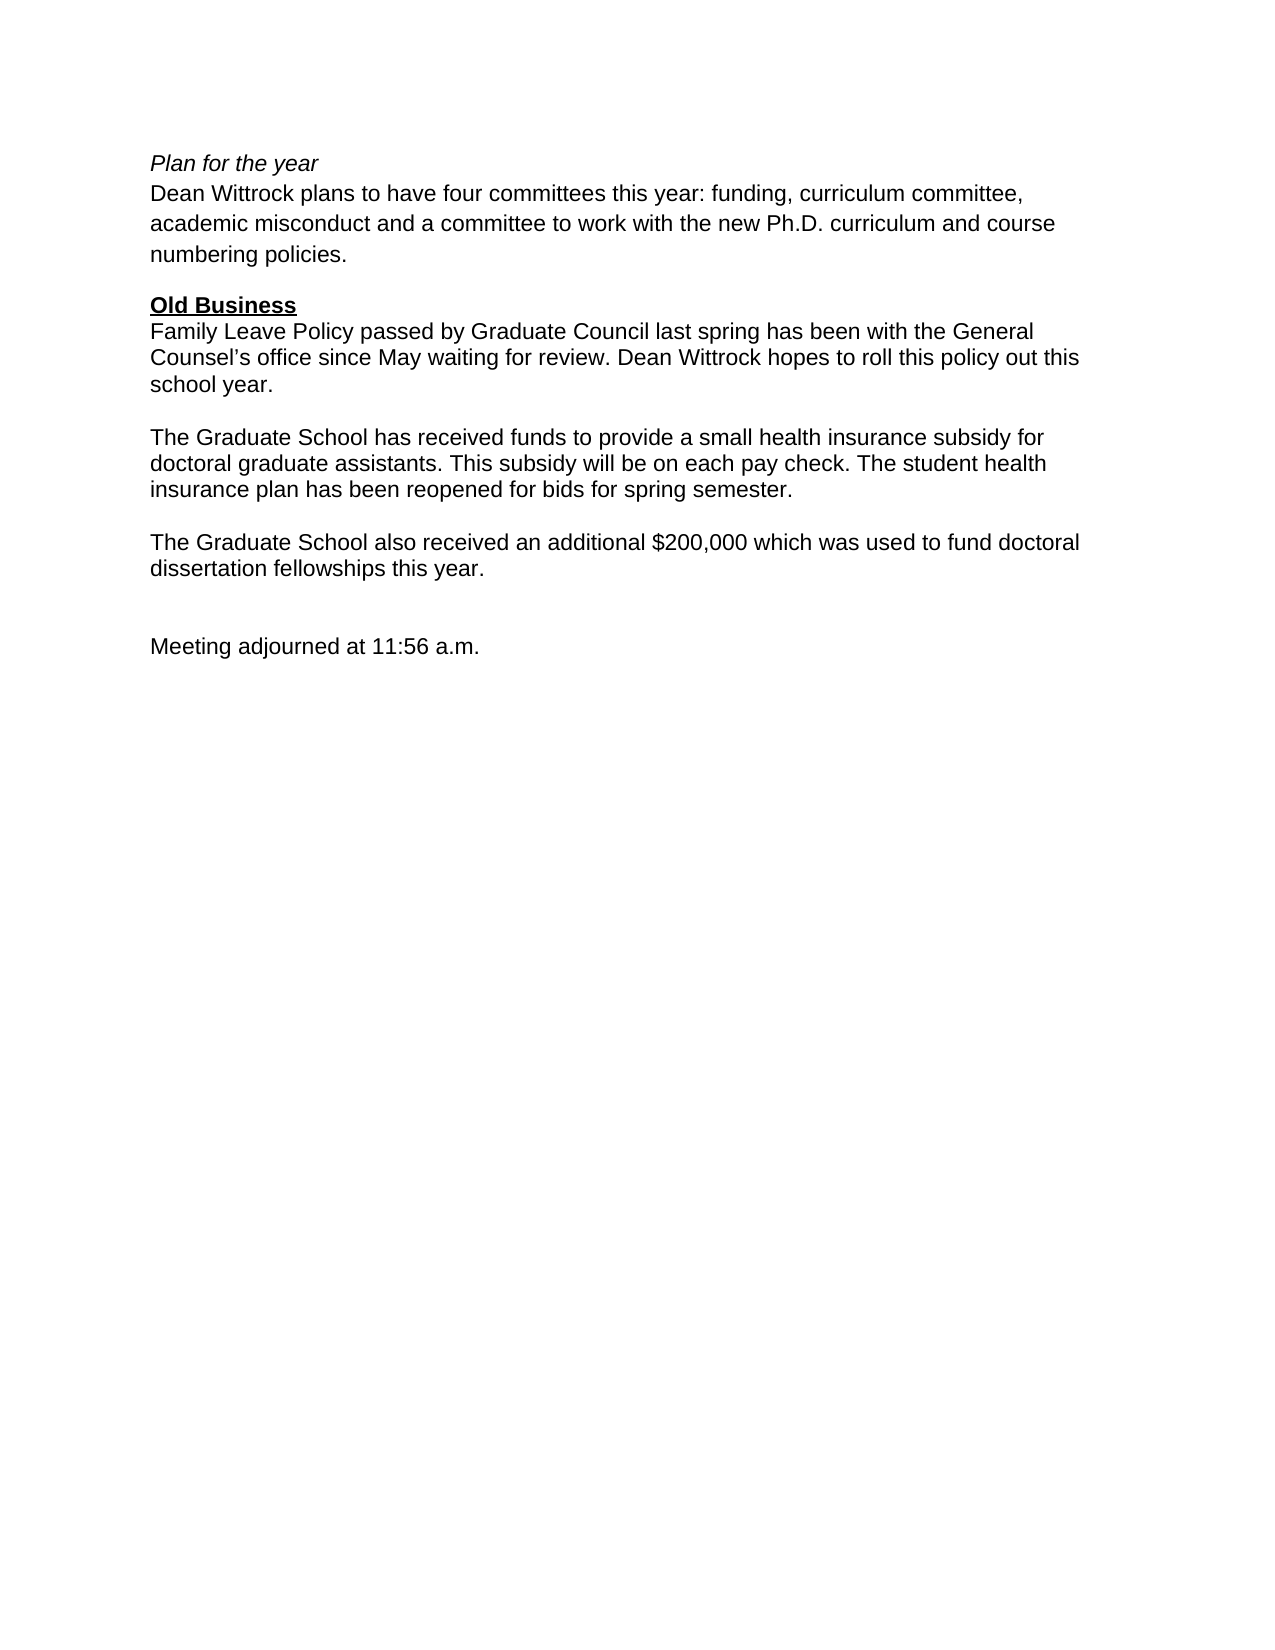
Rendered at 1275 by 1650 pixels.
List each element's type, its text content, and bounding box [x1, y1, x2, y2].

subtitle The Graduate School also received an additional $200,000 which was used to fund doctoral dissertation fellowships this year. [150, 502, 1125, 582]
text Plan for the year Dean Wittrock plans to have four committees this year: funding, curriculum committee, academic misconduct and a committee to work with the new Ph.D. curriculum and course numbering policies. [150, 150, 1125, 267]
subtitle Family Leave Policy passed by Graduate Council last spring has been with the General Counsel’s office since May waiting for review. Dean Wittrock hopes to roll this policy out this school year. [150, 318, 1125, 397]
subtitle Old Business [150, 292, 1125, 318]
subtitle The Graduate School has received funds to provide a small health insurance subsidy for doctoral graduate assistants. This subsidy will be on each pay check. The student health insurance plan has been reopened for bids for spring semester. [150, 423, 1125, 502]
text Meeting adjourned at 11:56 a.m. [150, 633, 1125, 659]
